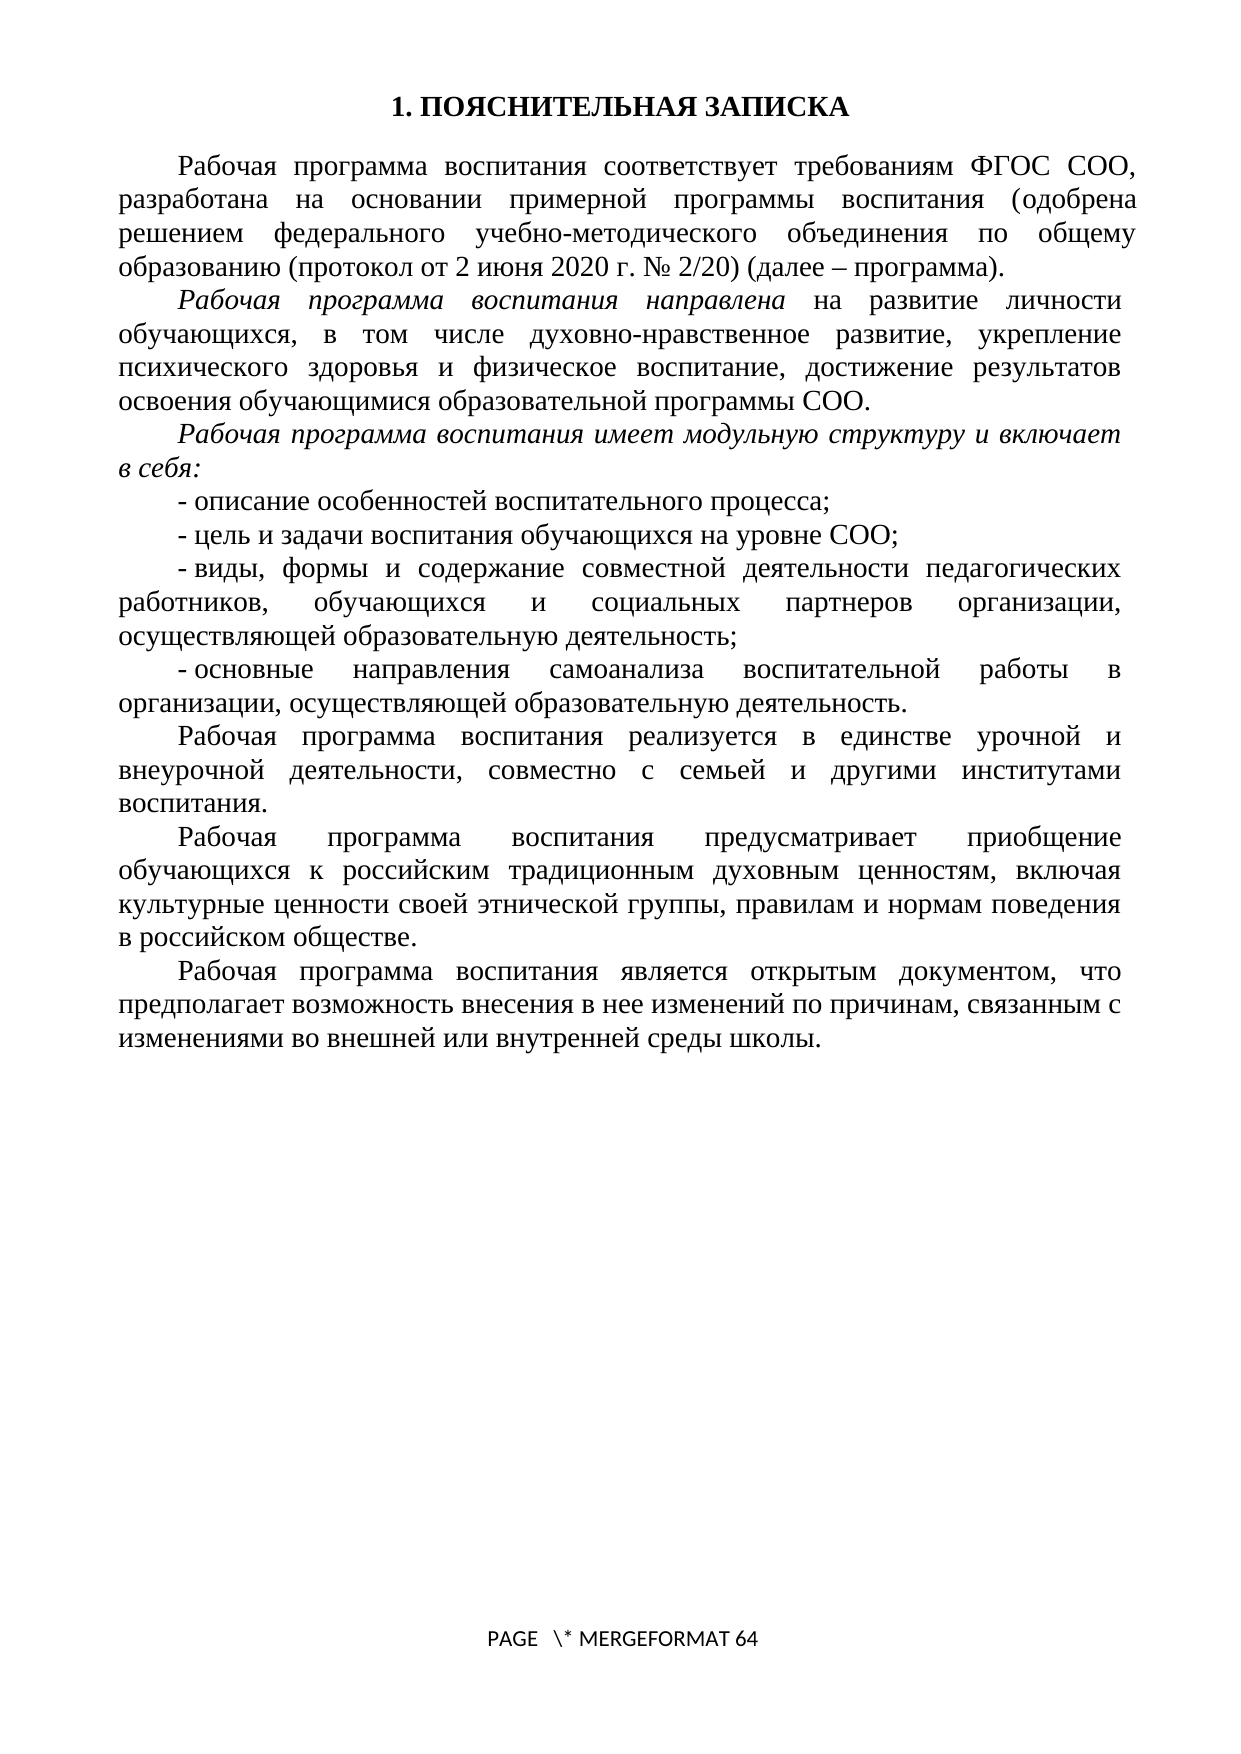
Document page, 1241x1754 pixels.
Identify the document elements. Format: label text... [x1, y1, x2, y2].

text - описание особенностей воспитательного процесса; [118, 483, 1122, 517]
text Рабочая программа воспитания предусматривает приобщение обучающихся к российским традиционным духовным ценностям, включая культурные ценности своей этнической группы, правилам и нормам поведения в российском обществе. [118, 819, 1122, 953]
list 1. ПОЯСНИТЕЛЬНАЯ ЗАПИСКА [118, 89, 1122, 122]
text - основные направления самоанализа воспитательной работы в организации, осуществляющей образовательную деятельность. [118, 651, 1122, 718]
text Рабочая программа воспитания реализуется в единстве урочной и внеурочной деятельности, совместно с семьей и другими институтами воспитания. [118, 718, 1122, 819]
text - виды, формы и содержание совместной деятельности педагогических работников, обучающихся и социальных партнеров организации, осуществляющей образовательную деятельность; [118, 551, 1122, 651]
text Рабочая программа воспитания имеет модульную структуру и включает в себя: [118, 416, 1122, 483]
list Рабочая программа воспитания является открытым документом, что предполагает возможность внесения в нее изменений по причинам, связанным с изменениями во внешней или внутренней среды школы. [118, 953, 1122, 1054]
text - цель и задачи воспитания обучающихся на уровне СОО; [118, 517, 1122, 551]
text Рабочая программа воспитания направлена на развитие личности обучающихся, в том числе духовно-нравственное развитие, укрепление психического здоровья и физическое воспитание, достижение результатов освоения обучающимися образовательной программы СОО. [118, 282, 1122, 416]
text Рабочая программа воспитания соответствует требованиям ФГОС СОО, разработана на основании примерной программы воспитания (одобрена решением федерального учебно-методического объединения по общему образованию (протокол от 2 июня 2020 г. № 2/20) (далее – программа). [118, 148, 1137, 282]
